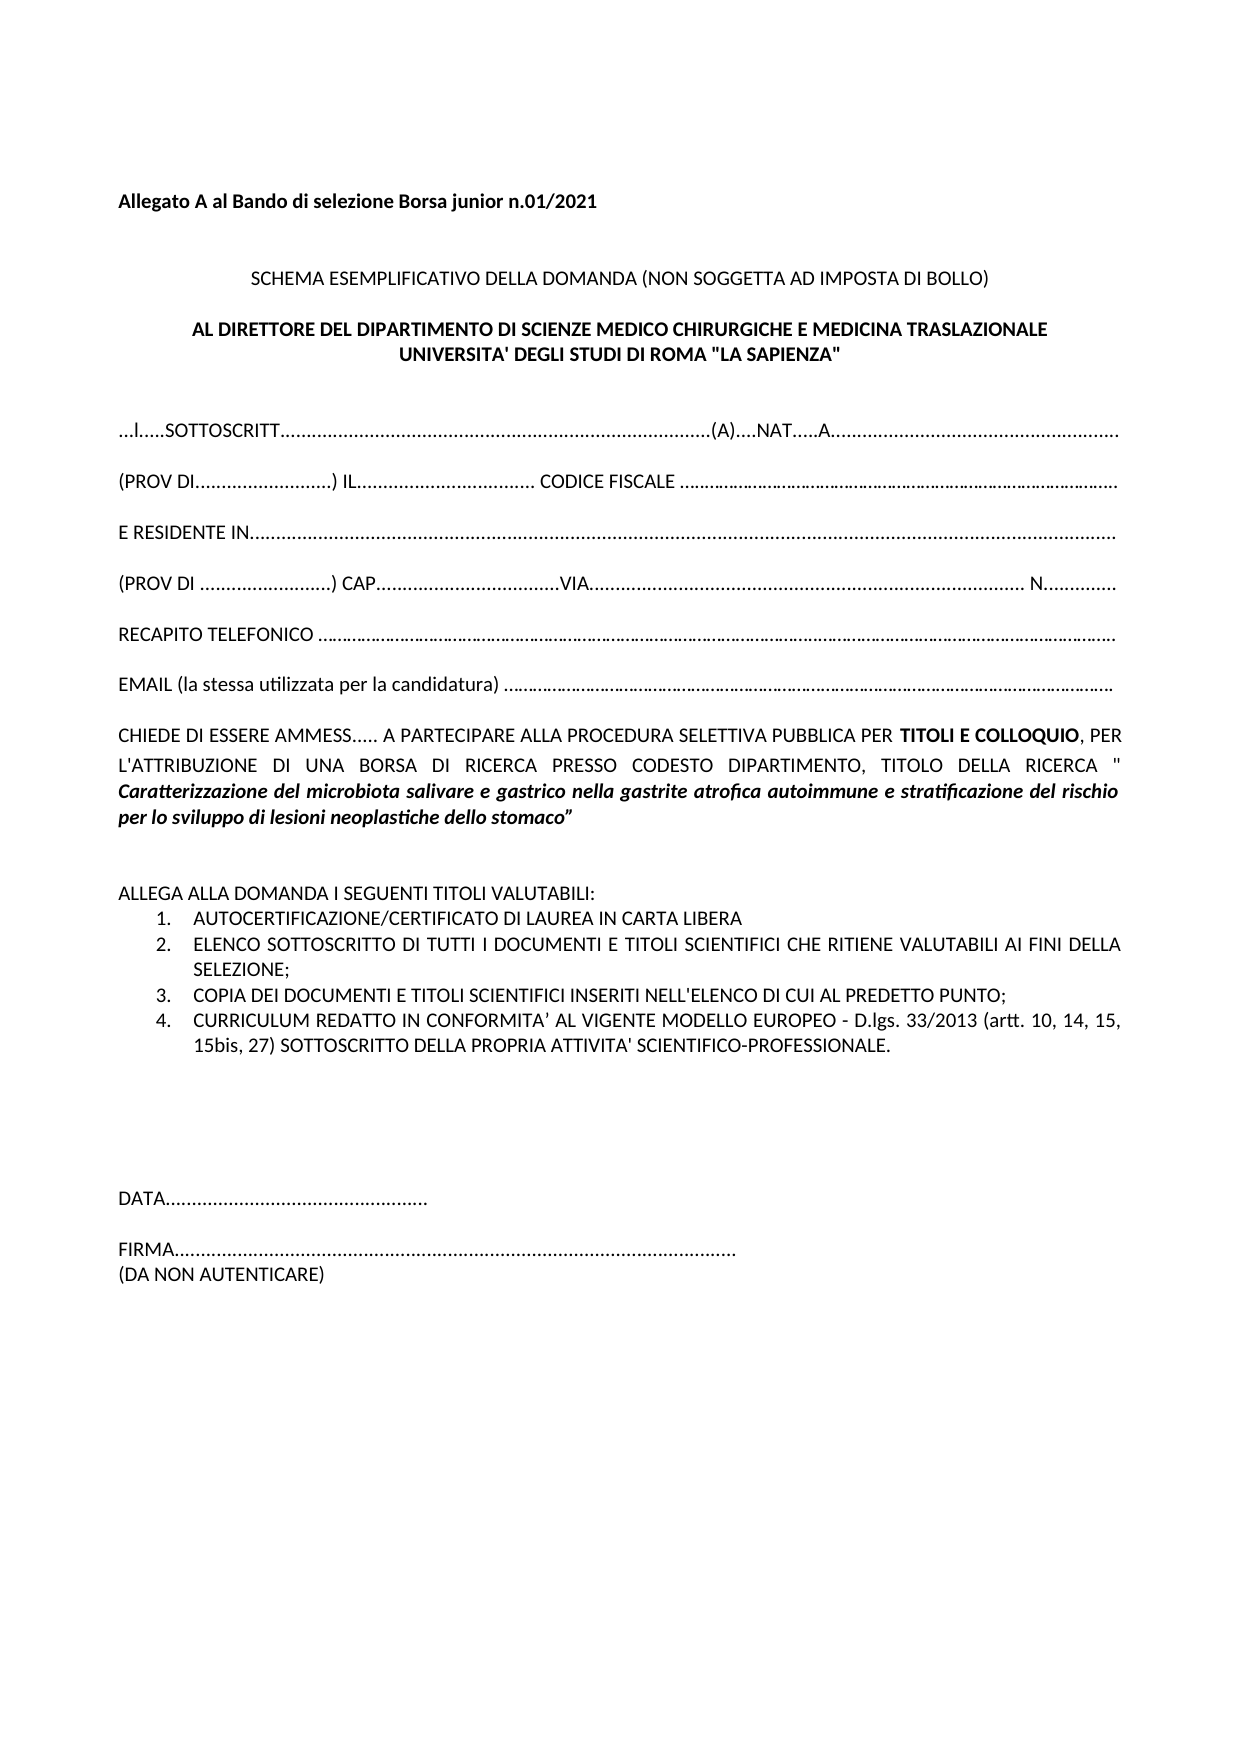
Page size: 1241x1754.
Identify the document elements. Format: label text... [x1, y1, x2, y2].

text DATA.................................................. [118, 1185, 1122, 1211]
text (DA NON AUTENTICARE) [118, 1261, 1122, 1287]
list AUTOCERTIFICAZIONE/CERTIFICATO DI LAUREA IN CARTA LIBERA [156, 906, 1122, 931]
text AL DIRETTORE DEL DIPARTIMENTO DI SCIENZE MEDICO CHIRURGICHE E MEDICINA TRASLAZIONALE [118, 316, 1122, 341]
text RECAPITO TELEFONICO …………………………………………………………………………………………..…………………………………………………….. [118, 621, 1122, 646]
list COPIA DEI DOCUMENTI E TITOLI SCIENTIFICI INSERITI NELL'ELENCO DI CUI AL PREDETTO PUNTO; [156, 982, 1122, 1007]
text FIRMA........................................................................................................... [118, 1236, 1122, 1261]
list ELENCO SOTTOSCRITTO DI TUTTI I DOCUMENTI E TITOLI SCIENTIFICI CHE RITIENE VALUTABILI AI FINI DELLA SELEZIONE; [156, 931, 1122, 982]
text ...l.....SOTTOSCRITT..................................................................................(A)....NAT.....A....................................................... [118, 417, 1122, 443]
text (PROV DI .........................) CAP...................................VIA................................................................................... N.............. [118, 570, 1122, 595]
list CURRICULUM REDATTO IN CONFORMITA’ AL VIGENTE MODELLO EUROPEO - D.lgs. 33/2013 (artt. 10, 14, 15, 15bis, 27) SOTTOSCRITTO DELLA PROPRIA ATTIVITA' SCIENTIFICO-PROFESSIONALE. [156, 1007, 1122, 1058]
text SCHEMA ESEMPLIFICATIVO DELLA DOMANDA (NON SOGGETTA AD IMPOSTA DI BOLLO) [118, 265, 1122, 290]
text EMAIL (la stessa utilizzata per la candidatura) ………………………………………………………………………………………………………………. [118, 672, 1122, 697]
text (PROV DI..........................) IL.................................. CODICE FISCALE …..………………………………………………………………………….. [118, 468, 1122, 494]
text ALLEGA ALLA DOMANDA I SEGUENTI TITOLI VALUTABILI: [118, 880, 1122, 906]
text UNIVERSITA' DEGLI STUDI DI ROMA "LA SAPIENZA" [118, 341, 1122, 367]
text E RESIDENTE IN..................................................................................................................................................................... [118, 519, 1122, 544]
text Allegato A al Bando di selezione Borsa junior n.01/2021 [118, 189, 1122, 214]
text CHIEDE DI ESSERE AMMESS..... A PARTECIPARE ALLA PROCEDURA SELETTIVA PUBBLICA PER TITOLI E COLLOQUIO, PER L'ATTRIBUZIONE DI UNA BORSA DI RICERCA PRESSO CODESTO DIPARTIMENTO, TITOLO DELLA RICERCA " Caratterizzazione del microbiota salivare e gastrico nella gastrite atrofica autoimmune e stratificazione del rischio per lo sviluppo di lesioni neoplastiche dello stomaco” [118, 722, 1122, 829]
